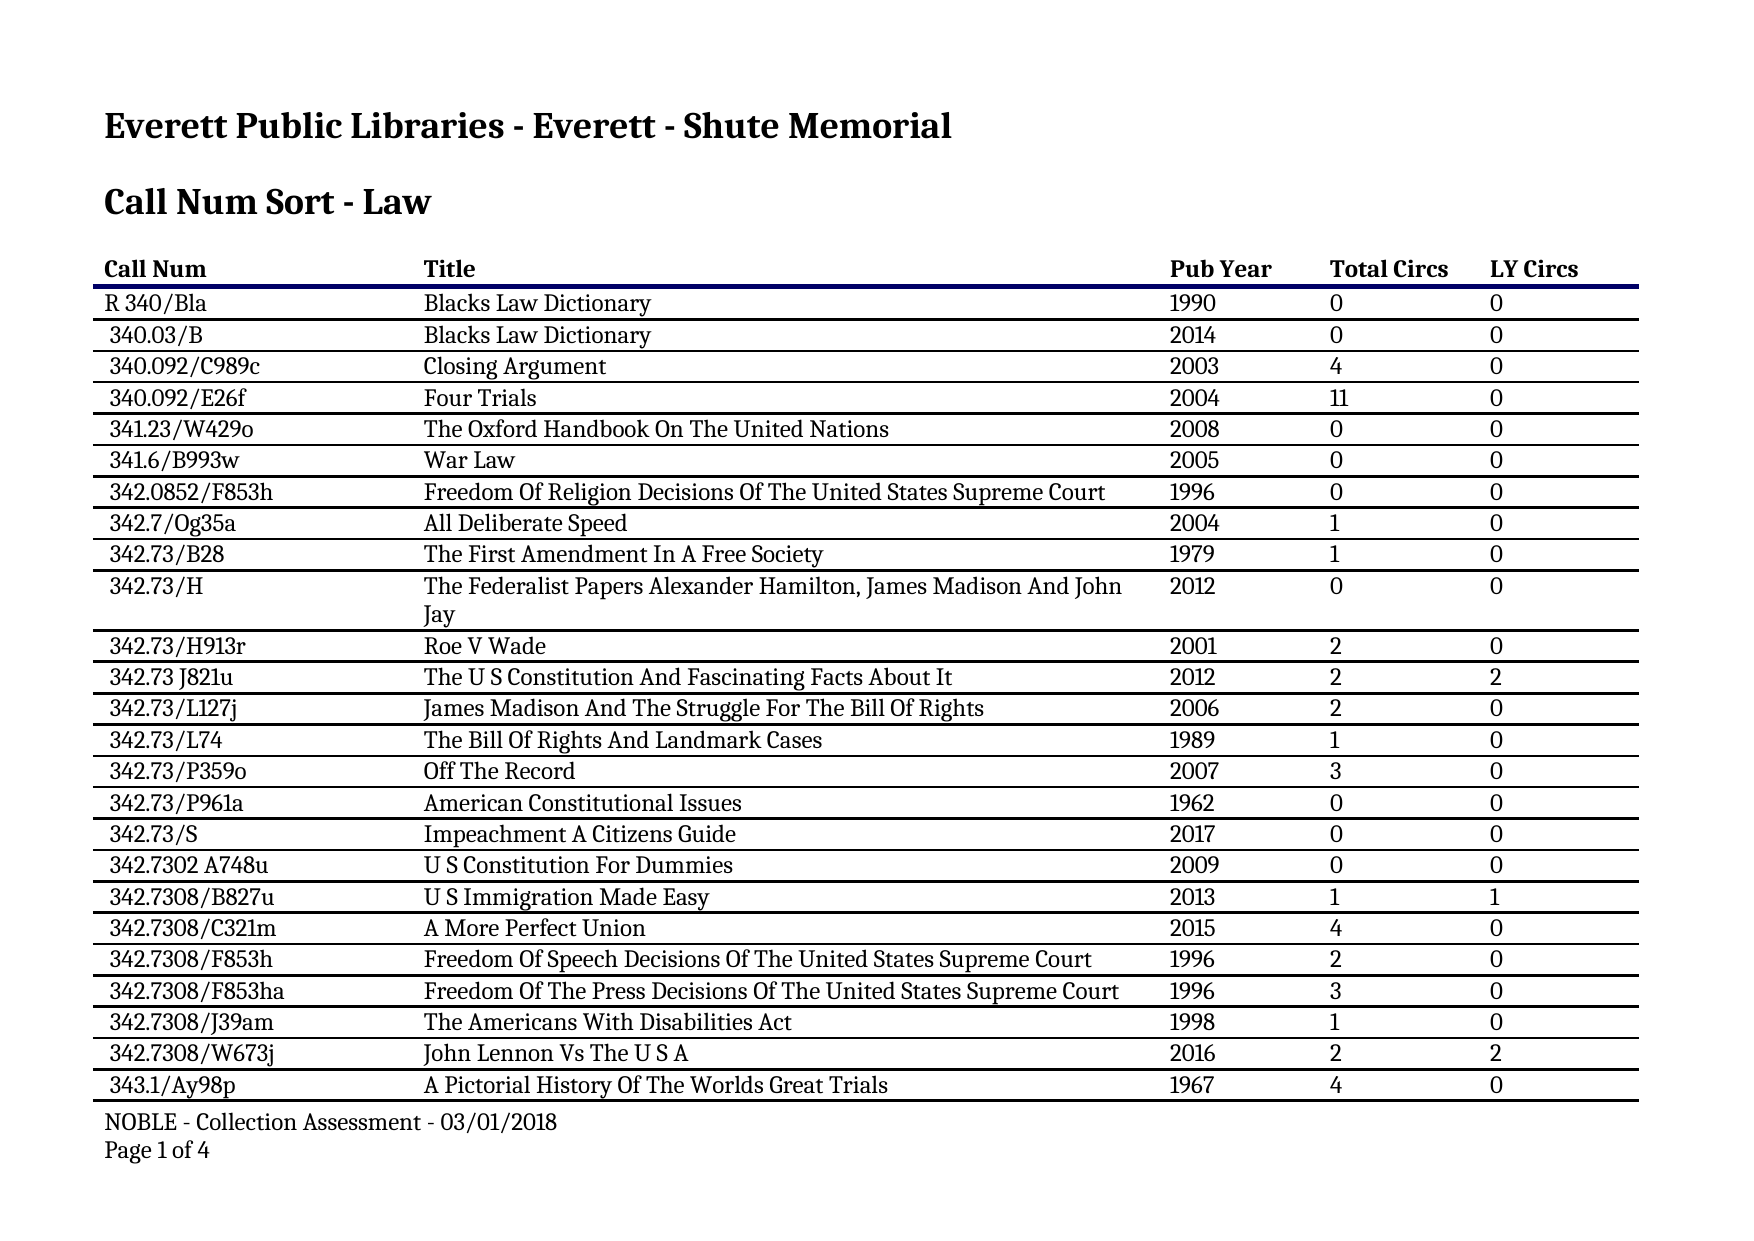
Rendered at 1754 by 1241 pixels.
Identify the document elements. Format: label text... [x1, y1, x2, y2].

table_cell 2009 [1159, 851, 1319, 880]
table_cell 1 [1479, 883, 1638, 911]
table_cell 342.73/H913r [93, 632, 412, 660]
table_cell 0 [1479, 914, 1638, 943]
table_cell All Deliberate Speed [413, 509, 1159, 538]
table_cell The Americans With Disabilities Act [413, 1008, 1159, 1037]
table_cell 342.7308/F853ha [93, 977, 412, 1005]
table_cell 0 [1479, 695, 1638, 723]
table_cell 2 [1479, 1039, 1638, 1068]
table_cell 2006 [1159, 695, 1319, 723]
table_cell The Bill Of Rights And Landmark Cases [413, 726, 1159, 754]
table_cell 0 [1319, 446, 1478, 475]
table_cell 0 [1479, 726, 1638, 754]
table_cell 2012 [1159, 572, 1319, 629]
table_cell 1967 [1159, 1071, 1319, 1099]
table_cell 0 [1479, 509, 1638, 538]
table_cell 342.73/B28 [93, 540, 412, 569]
table_cell Blacks Law Dictionary [413, 289, 1159, 318]
table_cell 0 [1479, 977, 1638, 1005]
table_cell 2004 [1159, 383, 1319, 412]
table_cell 1 [1319, 1008, 1478, 1037]
table_cell 2013 [1159, 883, 1319, 911]
table_cell Off The Record [413, 757, 1159, 786]
table_cell 1990 [1159, 289, 1319, 318]
table_cell 342.73/P359o [93, 757, 412, 786]
table_cell 1989 [1159, 726, 1319, 754]
table_cell 0 [1479, 820, 1638, 848]
table_header LY Circs [1479, 255, 1638, 284]
table_cell 1979 [1159, 540, 1319, 569]
table_cell 1996 [1159, 478, 1319, 506]
table_cell 0 [1479, 415, 1638, 443]
table_cell 2015 [1159, 914, 1319, 943]
table_cell 2 [1319, 1039, 1478, 1068]
table_cell R 340/Bla [93, 289, 412, 318]
table_cell 2008 [1159, 415, 1319, 443]
table_cell 4 [1319, 1071, 1478, 1099]
table_cell 342.7308/W673j [93, 1039, 412, 1068]
table_cell 1996 [1159, 945, 1319, 974]
table_cell 1998 [1159, 1008, 1319, 1037]
table_cell The Federalist Papers Alexander Hamilton, James Madison And John Jay [413, 572, 1159, 629]
table_cell 0 [1479, 572, 1638, 629]
table_cell 0 [1479, 945, 1638, 974]
table_cell 4 [1319, 352, 1478, 381]
table_cell 2 [1319, 632, 1478, 660]
table_cell 0 [1479, 1008, 1638, 1037]
table_cell 342.7308/F853h [93, 945, 412, 974]
table_cell 2004 [1159, 509, 1319, 538]
table_cell 11 [1319, 383, 1478, 412]
table_cell 1 [1319, 540, 1478, 569]
table_cell 4 [1319, 914, 1478, 943]
table_cell 2007 [1159, 757, 1319, 786]
table_cell 2 [1319, 945, 1478, 974]
table_cell Freedom Of The Press Decisions Of The United States Supreme Court [413, 977, 1159, 1005]
table_cell 0 [1479, 632, 1638, 660]
table_cell 2 [1479, 663, 1638, 692]
table_cell 340.092/E26f [93, 383, 412, 412]
table_cell 342.73/L127j [93, 695, 412, 723]
table_cell John Lennon Vs The U S A [413, 1039, 1159, 1068]
table_cell 0 [1479, 851, 1638, 880]
table_cell 2003 [1159, 352, 1319, 381]
table_cell 342.7308/J39am [93, 1008, 412, 1037]
table_cell 0 [1479, 478, 1638, 506]
table_cell The Oxford Handbook On The United Nations [413, 415, 1159, 443]
table_cell 341.6/B993w [93, 446, 412, 475]
table_header Title [413, 255, 1159, 284]
table_cell 0 [1479, 446, 1638, 475]
table_cell 3 [1319, 977, 1478, 1005]
table_cell 0 [1479, 383, 1638, 412]
table_cell 2 [1319, 663, 1478, 692]
table_cell 0 [1319, 572, 1478, 629]
table_cell 3 [1319, 757, 1478, 786]
table_cell Freedom Of Speech Decisions Of The United States Supreme Court [413, 945, 1159, 974]
table_cell War Law [413, 446, 1159, 475]
table_cell 0 [1319, 478, 1478, 506]
table_cell U S Constitution For Dummies [413, 851, 1159, 880]
table_cell 1 [1319, 883, 1478, 911]
table_cell 343.1/Ay98p [93, 1071, 412, 1099]
table_cell U S Immigration Made Easy [413, 883, 1159, 911]
table_cell 2 [1319, 695, 1478, 723]
table_cell 0 [1479, 757, 1638, 786]
table_cell 342.7308/B827u [93, 883, 412, 911]
table_cell The U S Constitution And Fascinating Facts About It [413, 663, 1159, 692]
text Call Num Sort - Law [104, 181, 1650, 224]
table_cell 2012 [1159, 663, 1319, 692]
table_cell 1 [1319, 726, 1478, 754]
table_cell 2017 [1159, 820, 1319, 848]
table_cell A More Perfect Union [413, 914, 1159, 943]
table_cell Roe V Wade [413, 632, 1159, 660]
table_cell 342.73/H [93, 572, 412, 629]
table_cell 342.73 J821u [93, 663, 412, 692]
table_cell 342.73/L74 [93, 726, 412, 754]
table_cell 0 [1319, 321, 1478, 349]
table_cell Four Trials [413, 383, 1159, 412]
table_cell 1 [1319, 509, 1478, 538]
table_cell 340.092/C989c [93, 352, 412, 381]
table_cell 2005 [1159, 446, 1319, 475]
table_cell 0 [1479, 540, 1638, 569]
table_cell Impeachment A Citizens Guide [413, 820, 1159, 848]
table_cell 2001 [1159, 632, 1319, 660]
table_cell 0 [1479, 321, 1638, 349]
table_cell 342.73/S [93, 820, 412, 848]
table_header Call Num [93, 255, 412, 284]
table_cell Freedom Of Religion Decisions Of The United States Supreme Court [413, 478, 1159, 506]
table_cell 0 [1479, 289, 1638, 318]
table_cell The First Amendment In A Free Society [413, 540, 1159, 569]
table_cell 342.7/Og35a [93, 509, 412, 538]
table_cell 341.23/W429o [93, 415, 412, 443]
table_cell 0 [1479, 1071, 1638, 1099]
table_cell 342.73/P961a [93, 788, 412, 817]
table_cell 0 [1319, 788, 1478, 817]
table_cell 340.03/B [93, 321, 412, 349]
table_cell Closing Argument [413, 352, 1159, 381]
table_cell 0 [1479, 788, 1638, 817]
table_cell 0 [1319, 851, 1478, 880]
table_cell 342.7302 A748u [93, 851, 412, 880]
table_header Total Circs [1319, 255, 1478, 284]
table_cell 342.7308/C321m [93, 914, 412, 943]
table_header Pub Year [1159, 255, 1319, 284]
text Everett Public Libraries - Everett - Shute Memorial [104, 105, 1650, 148]
table_cell 2016 [1159, 1039, 1319, 1068]
table_cell 1962 [1159, 788, 1319, 817]
table_cell A Pictorial History Of The Worlds Great Trials [413, 1071, 1159, 1099]
table_cell 1996 [1159, 977, 1319, 1005]
table_cell American Constitutional Issues [413, 788, 1159, 817]
table_cell 0 [1319, 289, 1478, 318]
table_cell 0 [1319, 820, 1478, 848]
table_cell 342.0852/F853h [93, 478, 412, 506]
table_cell James Madison And The Struggle For The Bill Of Rights [413, 695, 1159, 723]
table_cell 2014 [1159, 321, 1319, 349]
table_cell 0 [1479, 352, 1638, 381]
table_cell 0 [1319, 415, 1478, 443]
table_cell Blacks Law Dictionary [413, 321, 1159, 349]
